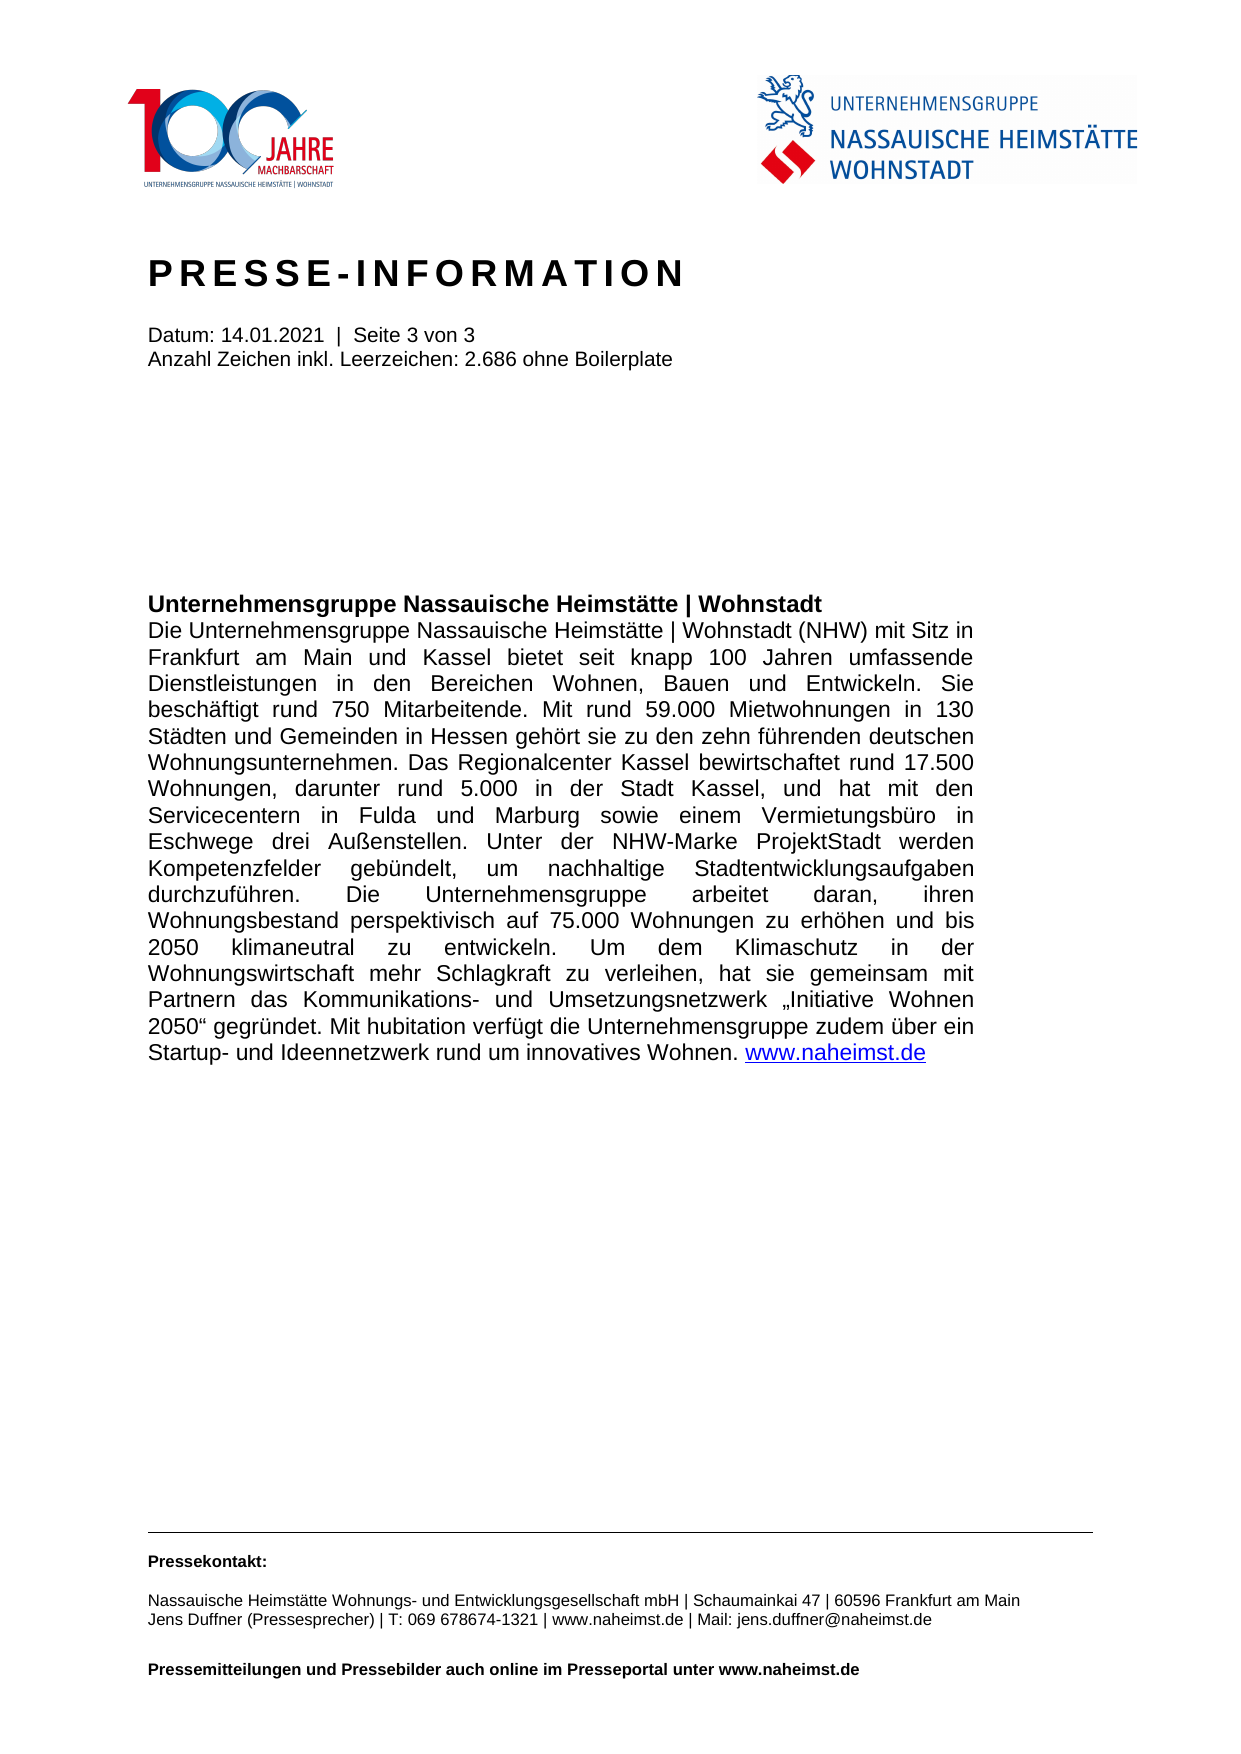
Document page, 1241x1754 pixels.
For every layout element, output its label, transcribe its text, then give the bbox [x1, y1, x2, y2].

text Unternehmensgruppe Nassauische Heimstätte | Wohnstadt [148, 590, 1093, 617]
picture [757, 75, 1138, 184]
picture [122, 80, 342, 194]
text Die Unternehmensgruppe Nassauische Heimstätte | Wohnstadt (NHW) mit Sitz in Frankfurt am Main und Kassel bietet seit knapp 100 Jahren umfassende Dienstleistungen in den Bereichen Wohnen, Bauen und Entwickeln. Sie beschäftigt rund 750 Mitarbeitende. Mit rund 59.000 Mietwohnungen in 130 Städten und Gemeinden in Hessen gehört sie zu den zehn führenden deutschen Wohnungsunternehmen. Das Regionalcenter Kassel bewirtschaftet rund 17.500 Wohnungen, darunter rund 5.000 in der Stadt Kassel, und hat mit den Servicecentern in Fulda und Marburg sowie einem Vermietungsbüro in Eschwege drei Außenstellen. Unter der NHW-Marke ProjektStadt werden Kompetenzfelder gebündelt, um nachhaltige Stadtentwicklungsaufgaben durchzuführen. Die Unternehmensgruppe arbeitet daran, ihren Wohnungsbestand perspektivisch auf 75.000 Wohnungen zu erhöhen und bis 2050 klimaneutral zu entwickeln. Um dem Klimaschutz in der Wohnungswirtschaft mehr Schlagkraft zu verleihen, hat sie gemeinsam mit Partnern das Kommunikations- und Umsetzungsnetzwerk „Initiative Wohnen 2050“ gegründet. Mit hubitation verfügt die Unternehmensgruppe zudem über ein Startup- und Ideennetzwerk rund um innovatives Wohnen. www.naheimst.de [148, 617, 974, 1065]
